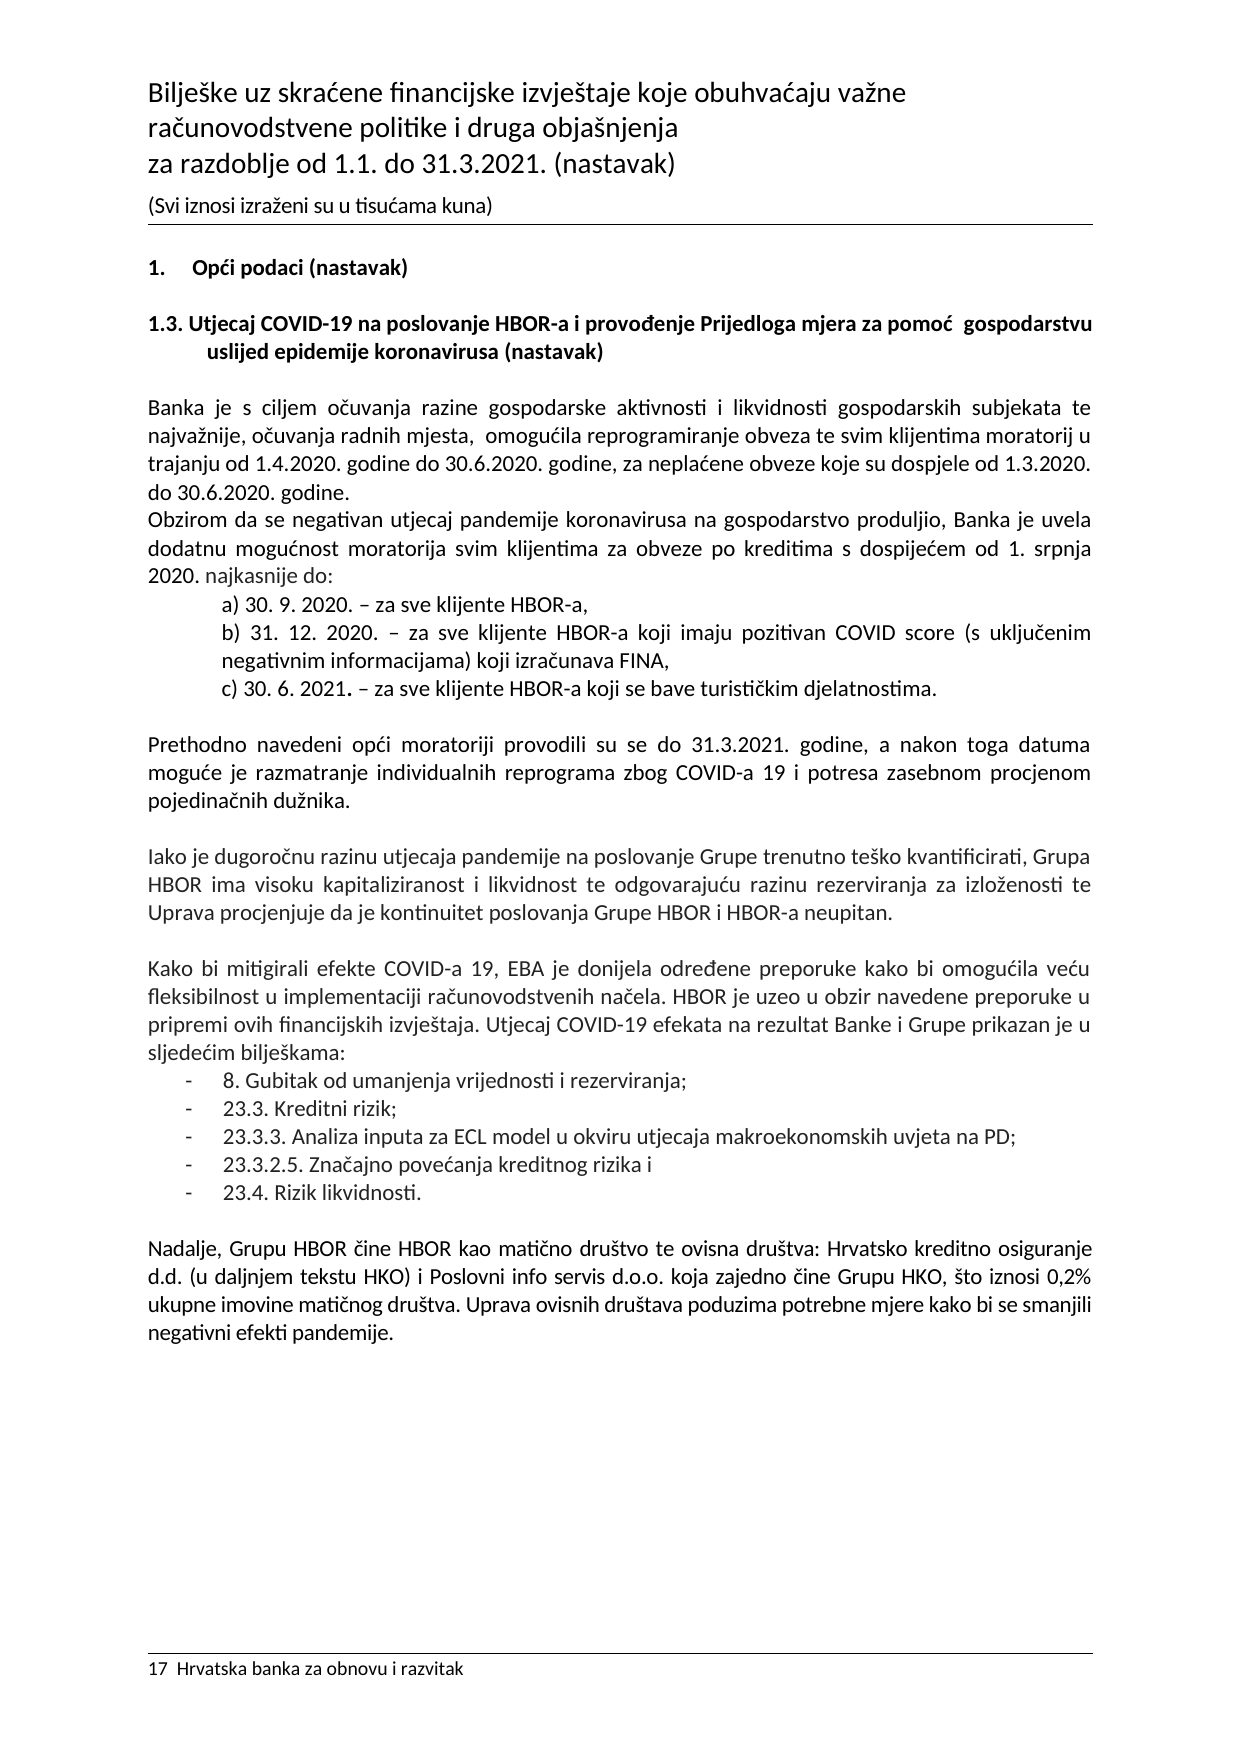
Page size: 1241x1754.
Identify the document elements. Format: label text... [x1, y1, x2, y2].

text Kako bi mitigirali efekte COVID-a 19, EBA je donijela određene preporuke kako bi omogućila veću fleksibilnost u implementaciji računovodstvenih načela. HBOR je uzeo u obzir navedene preporuke u pripremi ovih financijskih izvještaja. Utjecaj COVID-19 efekata na rezultat Banke i Grupe prikazan je u sljedećim bilješkama: [148, 954, 1093, 1066]
text Prethodno navedeni opći moratoriji provodili su se do 31.3.2021. godine, a nakon toga datuma moguće je razmatranje individualnih reprograma zbog COVID-a 19 i potresa zasebnom procjenom pojedinačnih dužnika. [148, 730, 1093, 814]
text c) 30. 6. 2021. – za sve klijente HBOR-a koji se bave turističkim djelatnostima. [221, 674, 1093, 702]
text Nadalje, Grupu HBOR čine HBOR kao matično društvo te ovisna društva: Hrvatsko kreditno osiguranje d.d. (u daljnjem tekstu HKO) i Poslovni info servis d.o.o. koja zajedno čine Grupu HKO, što iznosi 0,2% ukupne imovine matičnog društva. Uprava ovisnih društava poduzima potrebne mjere kako bi se smanjili negativni efekti pandemije. [148, 1234, 1093, 1346]
text b) 31. 12. 2020. – za sve klijente HBOR-a koji imaju pozitivan COVID score (s uključenim negativnim informacijama) koji izračunava FINA, [221, 618, 1093, 674]
list Opći podaci (nastavak) [148, 253, 1093, 281]
text Banka je s ciljem očuvanja razine gospodarske aktivnosti i likvidnosti gospodarskih subjekata te najvažnije, očuvanja radnih mjesta, omogućila reprogramiranje obveza te svim klijentima moratorij u trajanju od 1.4.2020. godine do 30.6.2020. godine, za neplaćene obveze koje su dospjele od 1.3.2020. do 30.6.2020. godine. [148, 393, 1093, 506]
text a) 30. 9. 2020. – za sve klijente HBOR-a, [221, 590, 1093, 618]
list 23.3. Kreditni rizik; [185, 1094, 1093, 1122]
list 23.3.3. Analiza inputa za ECL model u okviru utjecaja makroekonomskih uvjeta na PD; [185, 1122, 1093, 1150]
text Obzirom da se negativan utjecaj pandemije koronavirusa na gospodarstvo produljio, Banka je uvela dodatnu mogućnost moratorija svim klijentima za obveze po kreditima s dospijećem od 1. srpnja 2020. najkasnije do: [148, 506, 1093, 590]
list 23.3.2.5. Značajno povećanja kreditnog rizika i [185, 1150, 1093, 1178]
list 23.4. Rizik likvidnosti. [185, 1178, 1093, 1206]
text 1.3. Utjecaj COVID-19 na poslovanje HBOR-a i provođenje Prijedloga mjera za pomoć gospodarstvu uslijed epidemije koronavirusa (nastavak) [148, 309, 1093, 366]
text Iako je dugoročnu razinu utjecaja pandemije na poslovanje Grupe trenutno teško kvantificirati, Grupa HBOR ima visoku kapitaliziranost i likvidnost te odgovarajuću razinu rezerviranja za izloženosti te Uprava procjenjuje da je kontinuitet poslovanja Grupe HBOR i HBOR-a neupitan. [148, 842, 1093, 926]
list 8. Gubitak od umanjenja vrijednosti i rezerviranja; [185, 1066, 1093, 1094]
